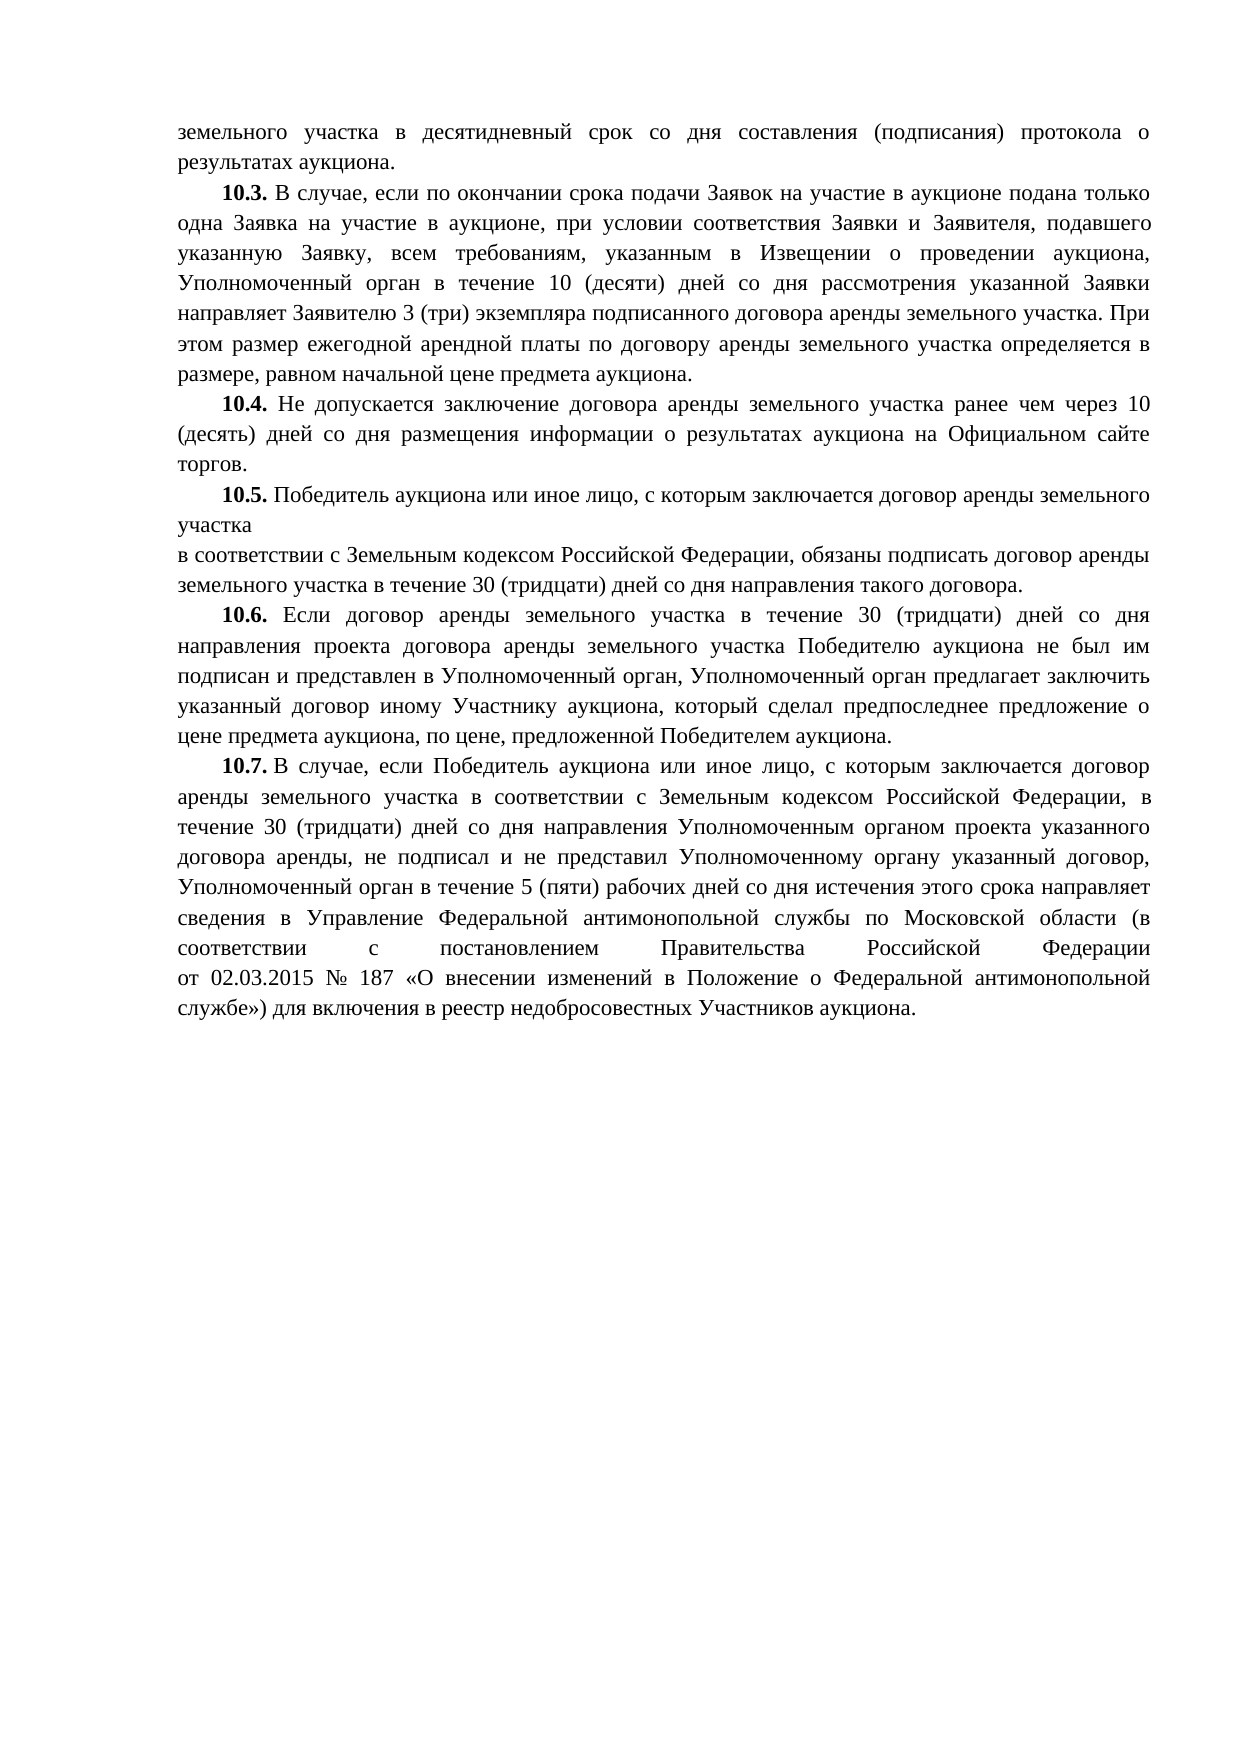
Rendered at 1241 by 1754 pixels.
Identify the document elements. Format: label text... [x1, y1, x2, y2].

text 10.7. В случае, если Победитель аукциона или иное лицо, с которым заключается договор аренды земельного участка в соответствии с Земельным кодексом Российской Федерации, в течение 30 (тридцати) дней со дня направления Уполномоченным органом проекта указанного договора аренды, не подписал и не представил Уполномоченному органу указанный договор, Уполномоченный орган в течение 5 (пяти) рабочих дней со дня истечения этого срока направляет сведения в Управление Федеральной антимонопольной службы по Московской области (в соответствии с постановлением Правительства Российской Федерации от 02.03.2015 № 187 «О внесении изменений в Положение о Федеральной антимонопольной службе») для включения в реестр недобросовестных Участников аукциона. [177, 752, 1152, 1021]
text 10.6. Если договор аренды земельного участка в течение 30 (тридцати) дней со дня направления проекта договора аренды земельного участка Победителю аукциона не был им подписан и представлен в Уполномоченный орган, Уполномоченный орган предлагает заключить указанный договор иному Участнику аукциона, который сделал предпоследнее предложение о цене предмета аукциона, по цене, предложенной Победителем аукциона. [177, 601, 1152, 749]
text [177, 118, 1152, 175]
text 10.3. В случае, если по окончании срока подачи Заявок на участие в аукционе подана только одна Заявка на участие в аукционе, при условии соответствия Заявки и Заявителя, подавшего указанную Заявку, всем требованиям, указанным в Извещении о проведении аукциона, Уполномоченный орган в течение 10 (десяти) дней со дня рассмотрения указанной Заявки направляет Заявителю 3 (три) экземпляра подписанного договора аренды земельного участка. При этом размер ежегодной арендной платы по договору аренды земельного участка определяется в размере, равном начальной цене предмета аукциона. [177, 178, 1152, 386]
text 10.5. Победитель аукциона или иное лицо, с которым заключается договор аренды земельного участка в соответствии с Земельным кодексом Российской Федерации, обязаны подписать договор аренды земельного участка в течение 30 (тридцати) дней со дня направления такого договора. [177, 481, 1152, 598]
text 10.4. Не допускается заключение договора аренды земельного участка ранее чем через 10 (десять) дней со дня размещения информации о результатах аукциона на Официальном сайте торгов. [177, 390, 1152, 477]
